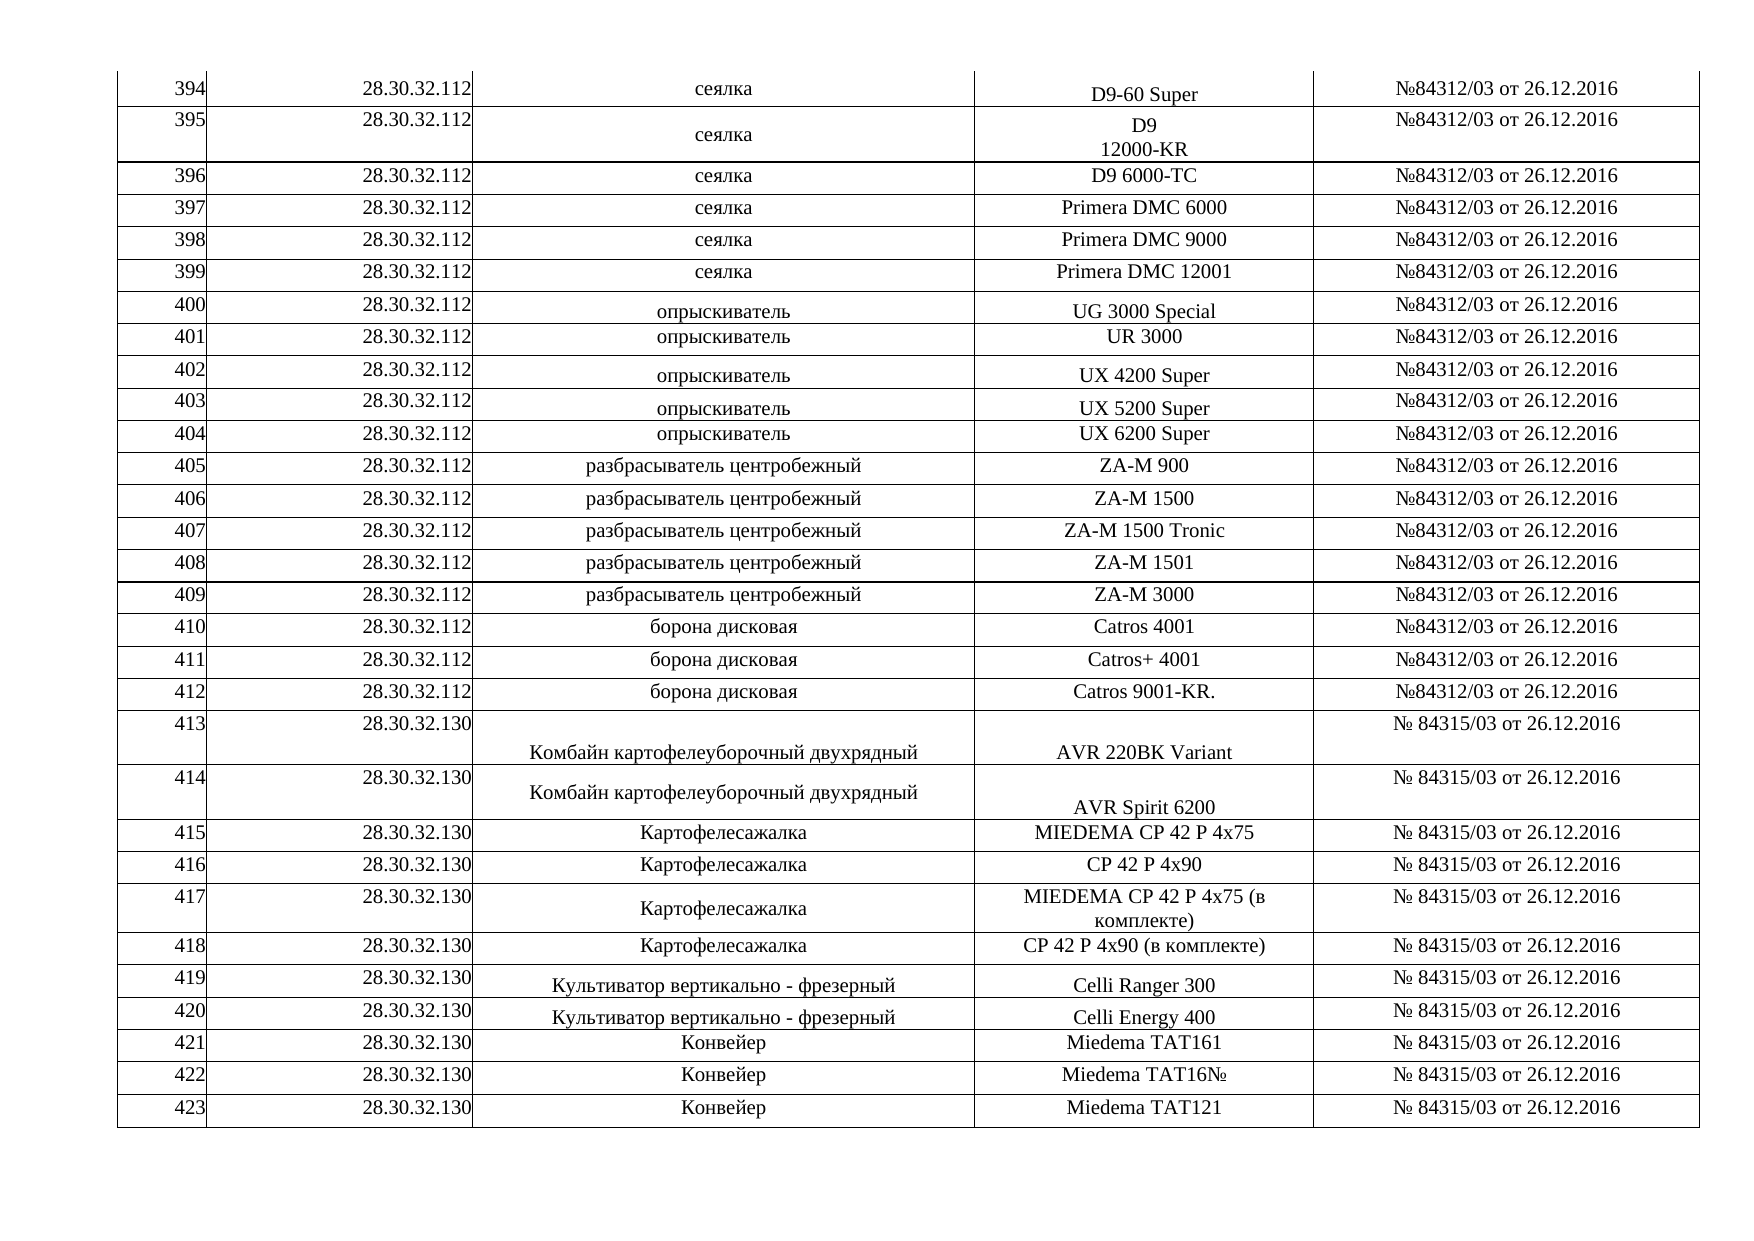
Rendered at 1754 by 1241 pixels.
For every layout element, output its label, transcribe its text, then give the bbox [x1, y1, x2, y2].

table_cell Celli Energy 400 [975, 998, 1313, 1029]
table_cell UX 4200 Super [975, 356, 1313, 387]
table_cell Catros 9001-KR. [975, 679, 1313, 710]
table_cell №84312/03 от 26.12.2016 [1314, 453, 1699, 484]
table_cell 399 [118, 260, 206, 291]
table_cell разбрасыватель центробежный [473, 518, 974, 549]
table_header 394 [118, 71, 206, 106]
table_cell сеялка [473, 260, 974, 291]
table_cell 414 [118, 765, 206, 819]
table_cell 28.30.32.130 [207, 711, 472, 764]
table_cell 411 [118, 647, 206, 678]
table_cell 404 [118, 421, 206, 452]
table_cell 409 [118, 583, 206, 613]
table_cell № 84315/03 от 26.12.2016 [1314, 1095, 1699, 1127]
table_cell 28.30.32.130 [207, 765, 472, 819]
table_cell 28.30.32.130 [207, 998, 472, 1029]
table_cell 28.30.32.112 [207, 356, 472, 387]
table_cell Картофелесажалка [473, 884, 974, 932]
table_cell №84312/03 от 26.12.2016 [1314, 518, 1699, 549]
table_cell разбрасыватель центробежный [473, 453, 974, 484]
table_cell №84312/03 от 26.12.2016 [1314, 324, 1699, 355]
table_cell 28.30.32.112 [207, 107, 472, 161]
table_cell №84312/03 от 26.12.2016 [1314, 260, 1699, 291]
table_cell Miedema ТАТ121 [975, 1095, 1313, 1127]
table_cell опрыскиватель [473, 292, 974, 323]
table_cell сеялка [473, 227, 974, 258]
table_cell 28.30.32.112 [207, 227, 472, 258]
table_cell CP 42 P 4х90 (в комплекте) [975, 933, 1313, 964]
table_cell №84312/03 от 26.12.2016 [1314, 614, 1699, 646]
table_cell 405 [118, 453, 206, 484]
table_cell сеялка [473, 195, 974, 226]
table_cell 28.30.32.112 [207, 679, 472, 710]
table_cell Miedema ТАТ16№ [975, 1062, 1313, 1094]
table_cell Конвейер [473, 1030, 974, 1061]
table_cell ZA-M 3000 [975, 583, 1313, 613]
table_cell 402 [118, 356, 206, 387]
table_cell Primera DMC 12001 [975, 260, 1313, 291]
table_cell 422 [118, 1062, 206, 1094]
table_cell №84312/03 от 26.12.2016 [1314, 389, 1699, 420]
table_cell №84312/03 от 26.12.2016 [1314, 583, 1699, 613]
table_cell №84312/03 от 26.12.2016 [1314, 679, 1699, 710]
table_cell Catros+ 4001 [975, 647, 1313, 678]
table_cell 28.30.32.130 [207, 1062, 472, 1094]
table_cell №84312/03 от 26.12.2016 [1314, 647, 1699, 678]
table_cell Картофелесажалка [473, 933, 974, 964]
table_cell разбрасыватель центробежный [473, 583, 974, 613]
table_cell 28.30.32.130 [207, 933, 472, 964]
table_cell 28.30.32.112 [207, 324, 472, 355]
table_cell борона дисковая [473, 679, 974, 710]
table_cell 410 [118, 614, 206, 646]
table_cell Конвейер [473, 1062, 974, 1094]
table_cell MIEDEMA CP 42 P 4х75 (в комплекте) [975, 884, 1313, 932]
table_cell № 84315/03 от 26.12.2016 [1314, 1062, 1699, 1094]
table_cell сеялка [473, 163, 974, 194]
table_cell 28.30.32.130 [207, 965, 472, 997]
table_cell № 84315/03 от 26.12.2016 [1314, 1030, 1699, 1061]
table_cell UX 5200 Super [975, 389, 1313, 420]
table_cell 418 [118, 933, 206, 964]
table_cell 406 [118, 485, 206, 517]
table_cell 421 [118, 1030, 206, 1061]
table_cell 28.30.32.130 [207, 884, 472, 932]
table_cell 403 [118, 389, 206, 420]
table_cell разбрасыватель центробежный [473, 550, 974, 581]
table_cell MIEDEMA CP 42 P 4х75 [975, 820, 1313, 851]
table_cell 413 [118, 711, 206, 764]
table_cell 28.30.32.112 [207, 260, 472, 291]
table_cell Catros 4001 [975, 614, 1313, 646]
table_cell №84312/03 от 26.12.2016 [1314, 421, 1699, 452]
table_cell № 84315/03 от 26.12.2016 [1314, 711, 1699, 764]
table_cell Картофелесажалка [473, 820, 974, 851]
table_cell UX 6200 Super [975, 421, 1313, 452]
table_cell №84312/03 от 26.12.2016 [1314, 107, 1699, 161]
table_cell борона дисковая [473, 647, 974, 678]
table_cell 420 [118, 998, 206, 1029]
table_cell Картофелесажалка [473, 852, 974, 883]
table_cell 397 [118, 195, 206, 226]
table_cell Primera DMC 6000 [975, 195, 1313, 226]
table_cell UG 3000 Special [975, 292, 1313, 323]
table_cell D9 6000-TC [975, 163, 1313, 194]
table_cell №84312/03 от 26.12.2016 [1314, 292, 1699, 323]
table_cell UR 3000 [975, 324, 1313, 355]
table_cell 415 [118, 820, 206, 851]
table_cell ZA-M 1501 [975, 550, 1313, 581]
table_cell 28.30.32.130 [207, 1030, 472, 1061]
table_cell 28.30.32.112 [207, 163, 472, 194]
table_header D9-60 Super [975, 71, 1313, 106]
table_cell Miedema ТАТ161 [975, 1030, 1313, 1061]
table_cell Celli Ranger 300 [975, 965, 1313, 997]
table_cell 407 [118, 518, 206, 549]
table_cell 28.30.32.130 [207, 852, 472, 883]
table_cell № 84315/03 от 26.12.2016 [1314, 765, 1699, 819]
table_cell 423 [118, 1095, 206, 1127]
table_cell AVR Spirit 6200 [975, 765, 1313, 819]
table_cell № 84315/03 от 26.12.2016 [1314, 852, 1699, 883]
table_cell 396 [118, 163, 206, 194]
table_cell 28.30.32.112 [207, 518, 472, 549]
table_cell 28.30.32.112 [207, 614, 472, 646]
table_cell ZA-M 900 [975, 453, 1313, 484]
table_cell № 84315/03 от 26.12.2016 [1314, 965, 1699, 997]
table_cell 419 [118, 965, 206, 997]
table_cell 400 [118, 292, 206, 323]
table_cell опрыскиватель [473, 324, 974, 355]
table_cell 408 [118, 550, 206, 581]
table_cell Культиватор вертикально - фрезерный [473, 965, 974, 997]
table_header №84312/03 от 26.12.2016 [1314, 71, 1699, 106]
table_cell ZA-M 1500 Tronic [975, 518, 1313, 549]
table_cell 395 [118, 107, 206, 161]
table_cell 412 [118, 679, 206, 710]
table_cell Культиватор вертикально - фрезерный [473, 998, 974, 1029]
table_cell 28.30.32.112 [207, 195, 472, 226]
table_cell №84312/03 от 26.12.2016 [1314, 550, 1699, 581]
table_cell №84312/03 от 26.12.2016 [1314, 227, 1699, 258]
table_cell №84312/03 от 26.12.2016 [1314, 195, 1699, 226]
table_cell Комбайн картофелеуборочный двухрядный [473, 711, 974, 764]
table_cell D9 12000-KR [975, 107, 1313, 161]
table_cell 28.30.32.112 [207, 550, 472, 581]
table_cell №84312/03 от 26.12.2016 [1314, 356, 1699, 387]
table_cell 28.30.32.112 [207, 583, 472, 613]
table_cell 417 [118, 884, 206, 932]
table_cell опрыскиватель [473, 356, 974, 387]
table_cell 28.30.32.112 [207, 453, 472, 484]
table_cell № 84315/03 от 26.12.2016 [1314, 933, 1699, 964]
table_cell опрыскиватель [473, 389, 974, 420]
table_cell разбрасыватель центробежный [473, 485, 974, 517]
table_cell 28.30.32.112 [207, 292, 472, 323]
table_cell №84312/03 от 26.12.2016 [1314, 485, 1699, 517]
table_cell борона дисковая [473, 614, 974, 646]
table_header 28.30.32.112 [207, 71, 472, 106]
table_cell 28.30.32.112 [207, 389, 472, 420]
table_header сеялка [473, 71, 974, 106]
table_cell № 84315/03 от 26.12.2016 [1314, 998, 1699, 1029]
table_cell CP 42 P 4х90 [975, 852, 1313, 883]
table_cell 398 [118, 227, 206, 258]
table_cell AVR 220ВК Variant [975, 711, 1313, 764]
table_cell № 84315/03 от 26.12.2016 [1314, 884, 1699, 932]
table_cell 28.30.32.130 [207, 820, 472, 851]
table_cell 28.30.32.112 [207, 485, 472, 517]
table_cell 28.30.32.130 [207, 1095, 472, 1127]
table_cell № 84315/03 от 26.12.2016 [1314, 820, 1699, 851]
table_cell Primera DMC 9000 [975, 227, 1313, 258]
table_cell 416 [118, 852, 206, 883]
table_cell 401 [118, 324, 206, 355]
table_cell ZA-M 1500 [975, 485, 1313, 517]
table_cell 28.30.32.112 [207, 421, 472, 452]
table_cell Комбайн картофелеуборочный двухрядный [473, 765, 974, 819]
table_cell Конвейер [473, 1095, 974, 1127]
table_cell №84312/03 от 26.12.2016 [1314, 163, 1699, 194]
table_cell 28.30.32.112 [207, 647, 472, 678]
table_cell сеялка [473, 107, 974, 161]
table_cell опрыскиватель [473, 421, 974, 452]
